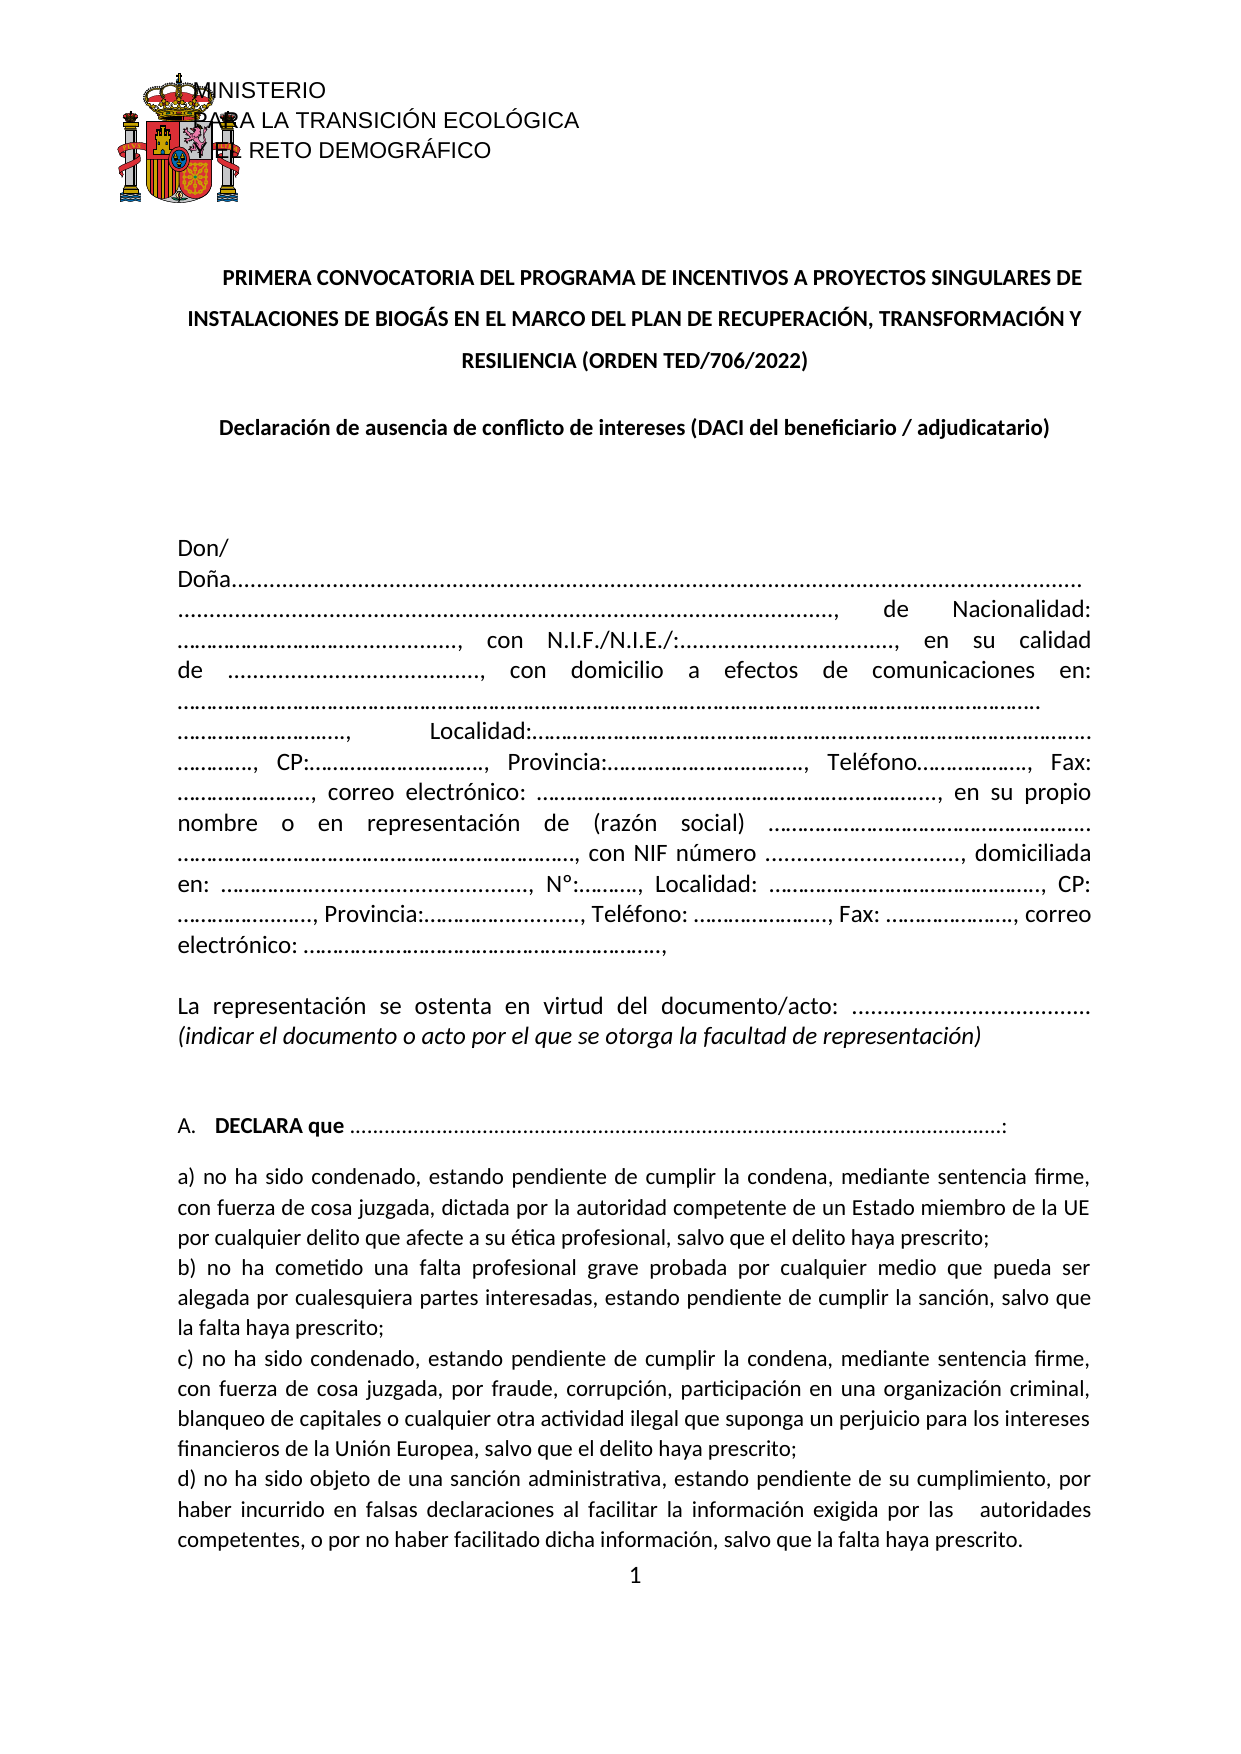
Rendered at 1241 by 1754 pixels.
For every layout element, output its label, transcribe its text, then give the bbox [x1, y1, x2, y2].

list DECLARA que .................................................................................................................: [177, 1111, 1092, 1139]
text La representación se ostenta en virtud del documento/acto: ...................................... (indicar el documento o acto por el que se otorga la facultad de representación) [177, 990, 1092, 1051]
text b) no ha cometido una falta profesional grave probada por cualquier medio que pueda ser alegada por cualesquiera partes interesadas, estando pendiente de cumplir la sanción, salvo que la falta haya prescrito; [177, 1253, 1092, 1342]
text Declaración de ausencia de conflicto de intereses (DACI del beneficiario / adjudicatario) [177, 413, 1092, 442]
text a) no ha sido condenado, estando pendiente de cumplir la condena, mediante sentencia firme, con fuerza de cosa juzgada, dictada por la autoridad competente de un Estado miembro de la UE por cualquier delito que afecte a su ética profesional, salvo que el delito haya prescrito; [177, 1162, 1092, 1251]
text c) no ha sido condenado, estando pendiente de cumplir la condena, mediante sentencia firme, con fuerza de cosa juzgada, por fraude, corrupción, participación en una organización criminal, blanqueo de capitales o cualquier otra actividad ilegal que suponga un perjuicio para los intereses financieros de la Unión Europea, salvo que el delito haya prescrito; [177, 1344, 1092, 1462]
subtitle PRIMERA CONVOCATORIA DEL PROGRAMA DE INCENTIVOS A PROYECTOS SINGULARES DE INSTALACIONES DE BIOGÁS EN EL MARCO DEL PLAN DE RECUPERACIÓN, TRANSFORMACIÓN Y RESILIENCIA (ORDEN TED/706/2022) [177, 263, 1092, 374]
text d) no ha sido objeto de una sanción administrativa, estando pendiente de su cumplimiento, por haber incurrido en falsas declaraciones al facilitar la información exigida por las autoridades competentes, o por no haber facilitado dicha información, salvo que la falta haya prescrito. [177, 1464, 1092, 1553]
text Don/Doña....................................................................................................................................... ........................................................................................................, de Nacionalidad: …………………………................., con N.I.F./N.I.E./:.................................., en su calidad de ........................................, con domicilio a efectos de comunicaciones en:………………………….………………………………………………………………………………………………………..…………………….…., Localidad:……………………………………………………..……………………………..…………., CP:……….……….………., Provincia:……………………………., Teléfono………………., Fax:………………….., correo electrónico: …………………………..……………………………...., en su propio nombre o en representación de (razón social) ………………………………………………..……………………………………………………………, con NIF número ..............................., domiciliada en: ……………..................................., Nº:………., Localidad: ……………………………………….., CP: ……………..…..., Provincia:……………..........., Teléfono: ………………….., Fax: …………………., correo electrónico: …………………………………………………….., [177, 532, 1092, 959]
